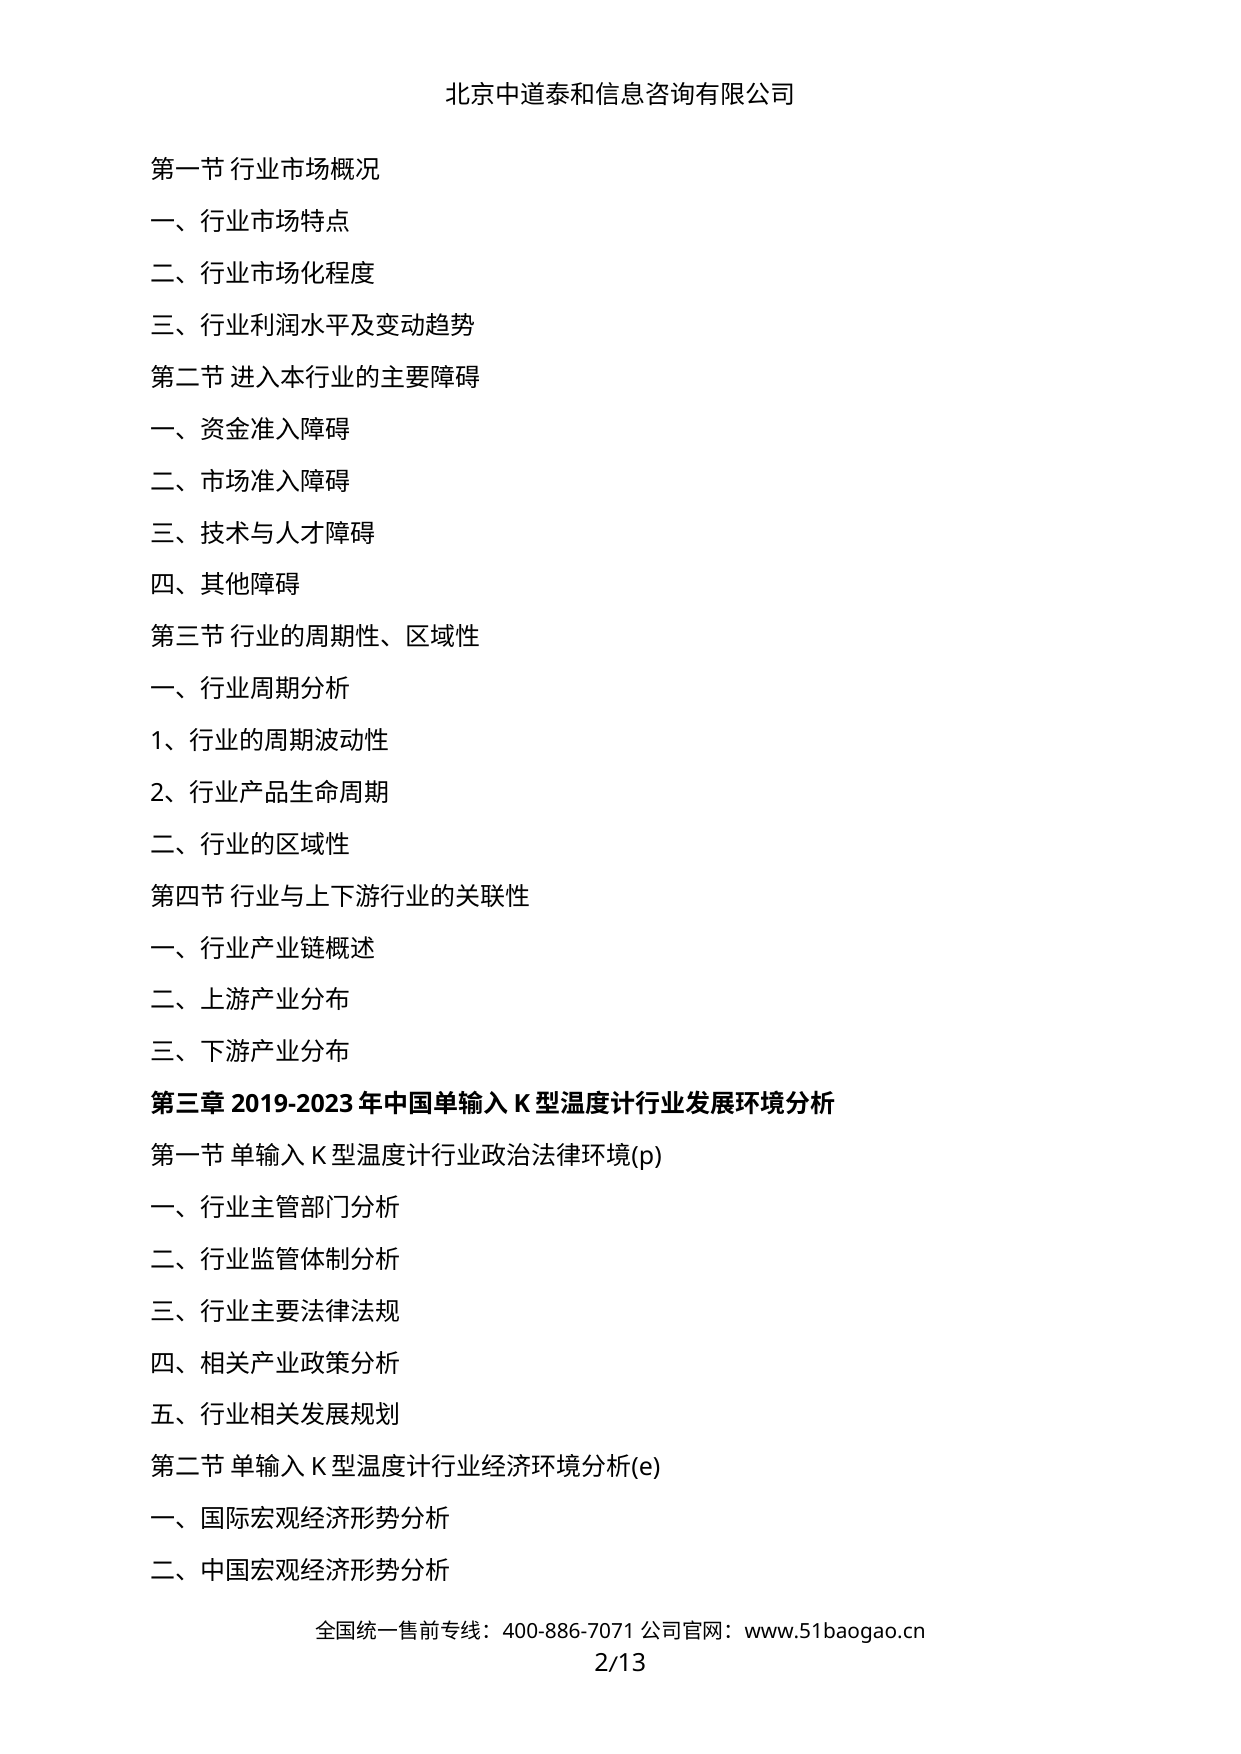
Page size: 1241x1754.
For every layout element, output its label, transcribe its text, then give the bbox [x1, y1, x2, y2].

text 二、市场准入障碍 [150, 461, 1090, 497]
text 一、行业产业链概述 [150, 928, 1090, 964]
text 第二节 单输入K型温度计行业经济环境分析(e) [150, 1447, 1090, 1483]
text 二、行业监管体制分析 [150, 1239, 1090, 1276]
text 一、行业市场特点 [150, 202, 1090, 238]
text 一、行业周期分析 [150, 669, 1090, 705]
text 第一节 行业市场概况 [150, 150, 1090, 186]
text 第二节 进入本行业的主要障碍 [150, 357, 1090, 394]
text 第三节 行业的周期性、区域性 [150, 617, 1090, 653]
text 一、资金准入障碍 [150, 409, 1090, 446]
text 一、行业主管部门分析 [150, 1187, 1090, 1224]
text 三、行业主要法律法规 [150, 1291, 1090, 1327]
text 三、技术与人才障碍 [150, 513, 1090, 549]
text 三、下游产业分布 [150, 1032, 1090, 1068]
text 第三章 2019-2023年中国单输入K型温度计行业发展环境分析 [150, 1084, 1090, 1120]
text 四、相关产业政策分析 [150, 1343, 1090, 1379]
text 三、行业利润水平及变动趋势 [150, 306, 1090, 342]
text 二、中国宏观经济形势分析 [150, 1551, 1090, 1587]
text 第一节 单输入K型温度计行业政治法律环境(p) [150, 1136, 1090, 1172]
text 一、国际宏观经济形势分析 [150, 1499, 1090, 1535]
text 二、上游产业分布 [150, 980, 1090, 1016]
text 第四节 行业与上下游行业的关联性 [150, 876, 1090, 912]
text 1、行业的周期波动性 [150, 721, 1090, 757]
text 二、行业的区域性 [150, 824, 1090, 861]
text 五、行业相关发展规划 [150, 1395, 1090, 1431]
text 2、行业产品生命周期 [150, 772, 1090, 809]
text 二、行业市场化程度 [150, 254, 1090, 290]
text 四、其他障碍 [150, 565, 1090, 601]
